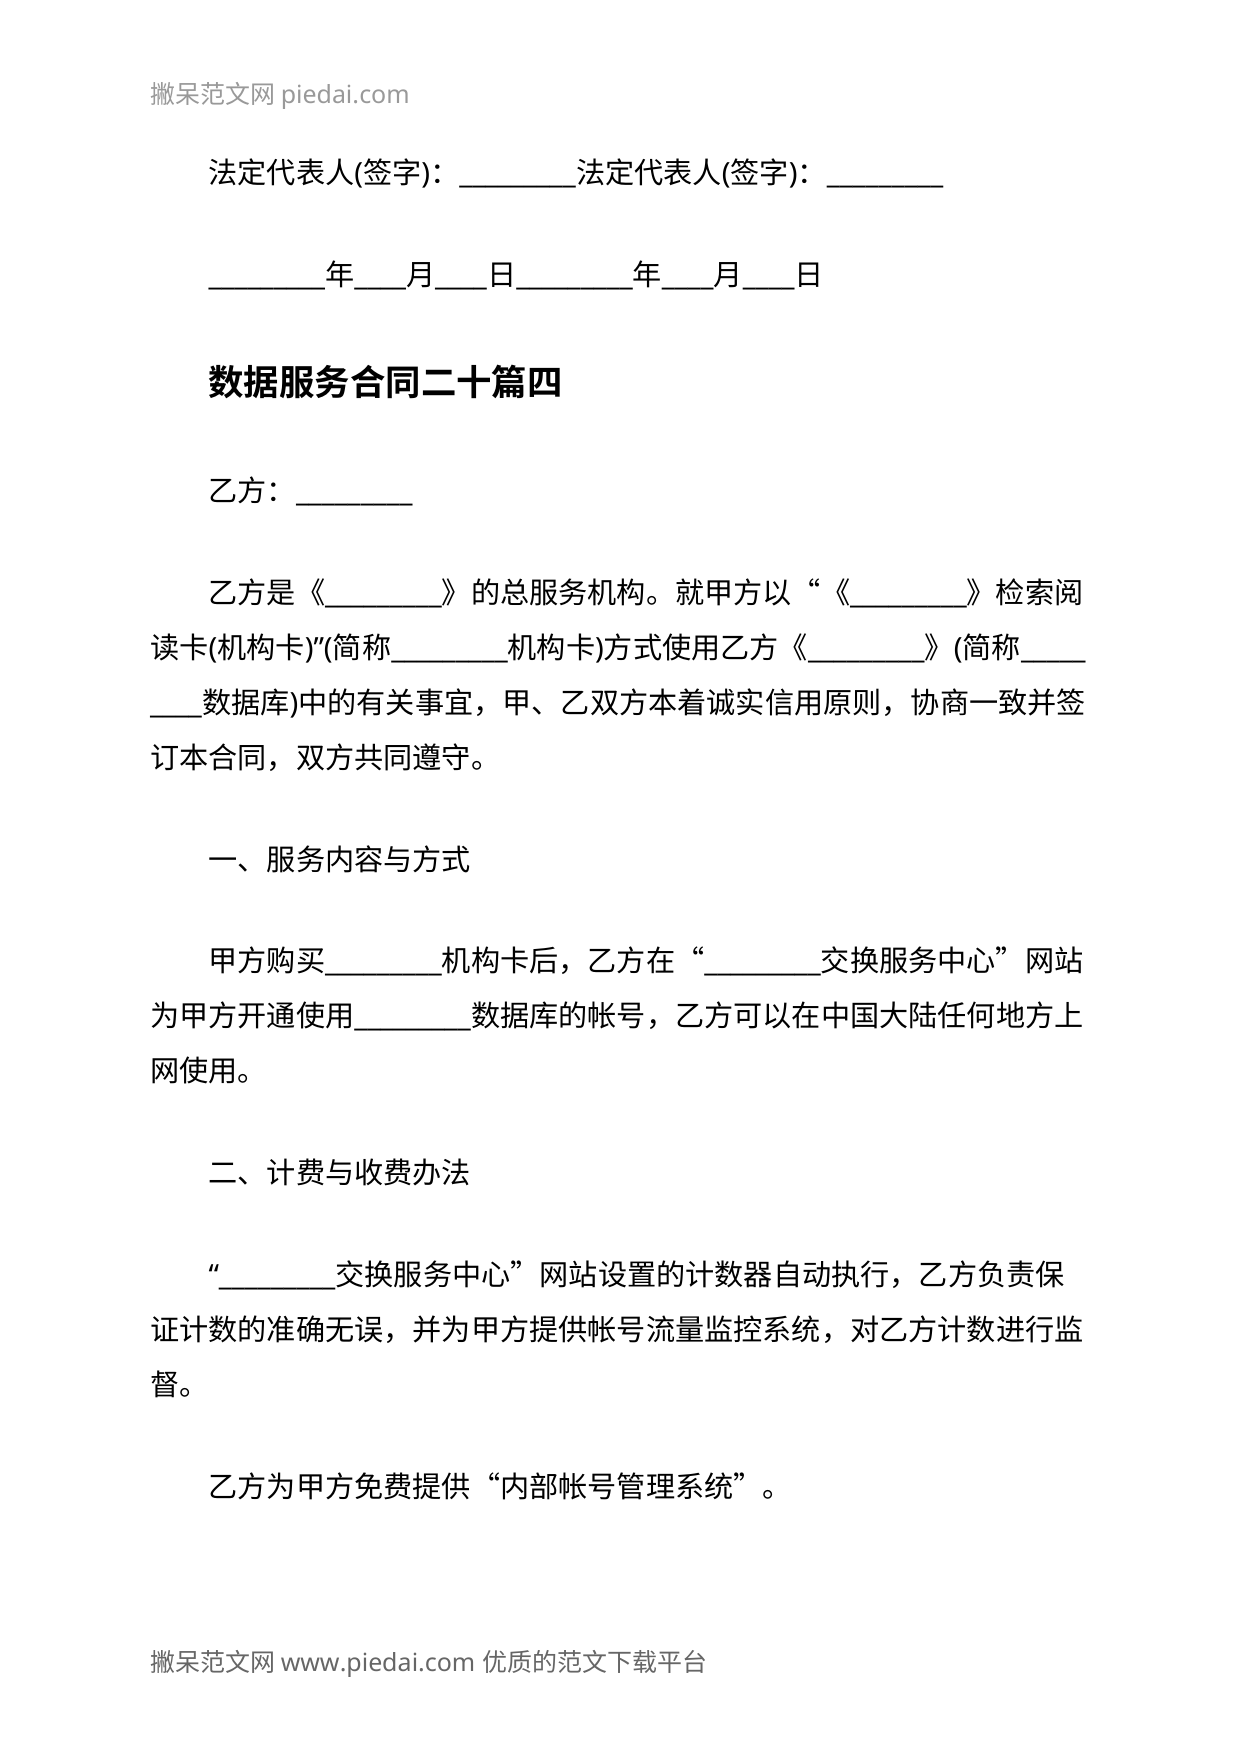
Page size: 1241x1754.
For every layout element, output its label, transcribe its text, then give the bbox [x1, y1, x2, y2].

text 乙方：_________ [150, 467, 1090, 510]
text 一、服务内容与方式 [150, 836, 1090, 878]
text “_________交换服务中心”网站设置的计数器自动执行，乙方负责保证计数的准确无误，并为甲方提供帐号流量监控系统，对乙方计数进行监督。 [150, 1251, 1090, 1404]
text 数据服务合同二十篇四 [150, 354, 1090, 405]
text 法定代表人(签字)：_________法定代表人(签字)：_________ [150, 150, 1090, 192]
text 甲方购买_________机构卡后，乙方在“_________交换服务中心”网站为甲方开通使用_________数据库的帐号，乙方可以在中国大陆任何地方上网使用。 [150, 938, 1090, 1090]
text 二、计费与收费办法 [150, 1150, 1090, 1192]
text 乙方是《_________》的总服务机构。就甲方以“《_________》检索阅读卡(机构卡)”(简称_________机构卡)方式使用乙方《_________》(简称_________数据库)中的有关事宜，甲、乙双方本着诚实信用原则，协商一致并签订本合同，双方共同遵守。 [150, 569, 1090, 777]
text 乙方为甲方免费提供“内部帐号管理系统”。 [150, 1463, 1090, 1505]
text _________年____月____日_________年____月____日 [150, 252, 1090, 294]
